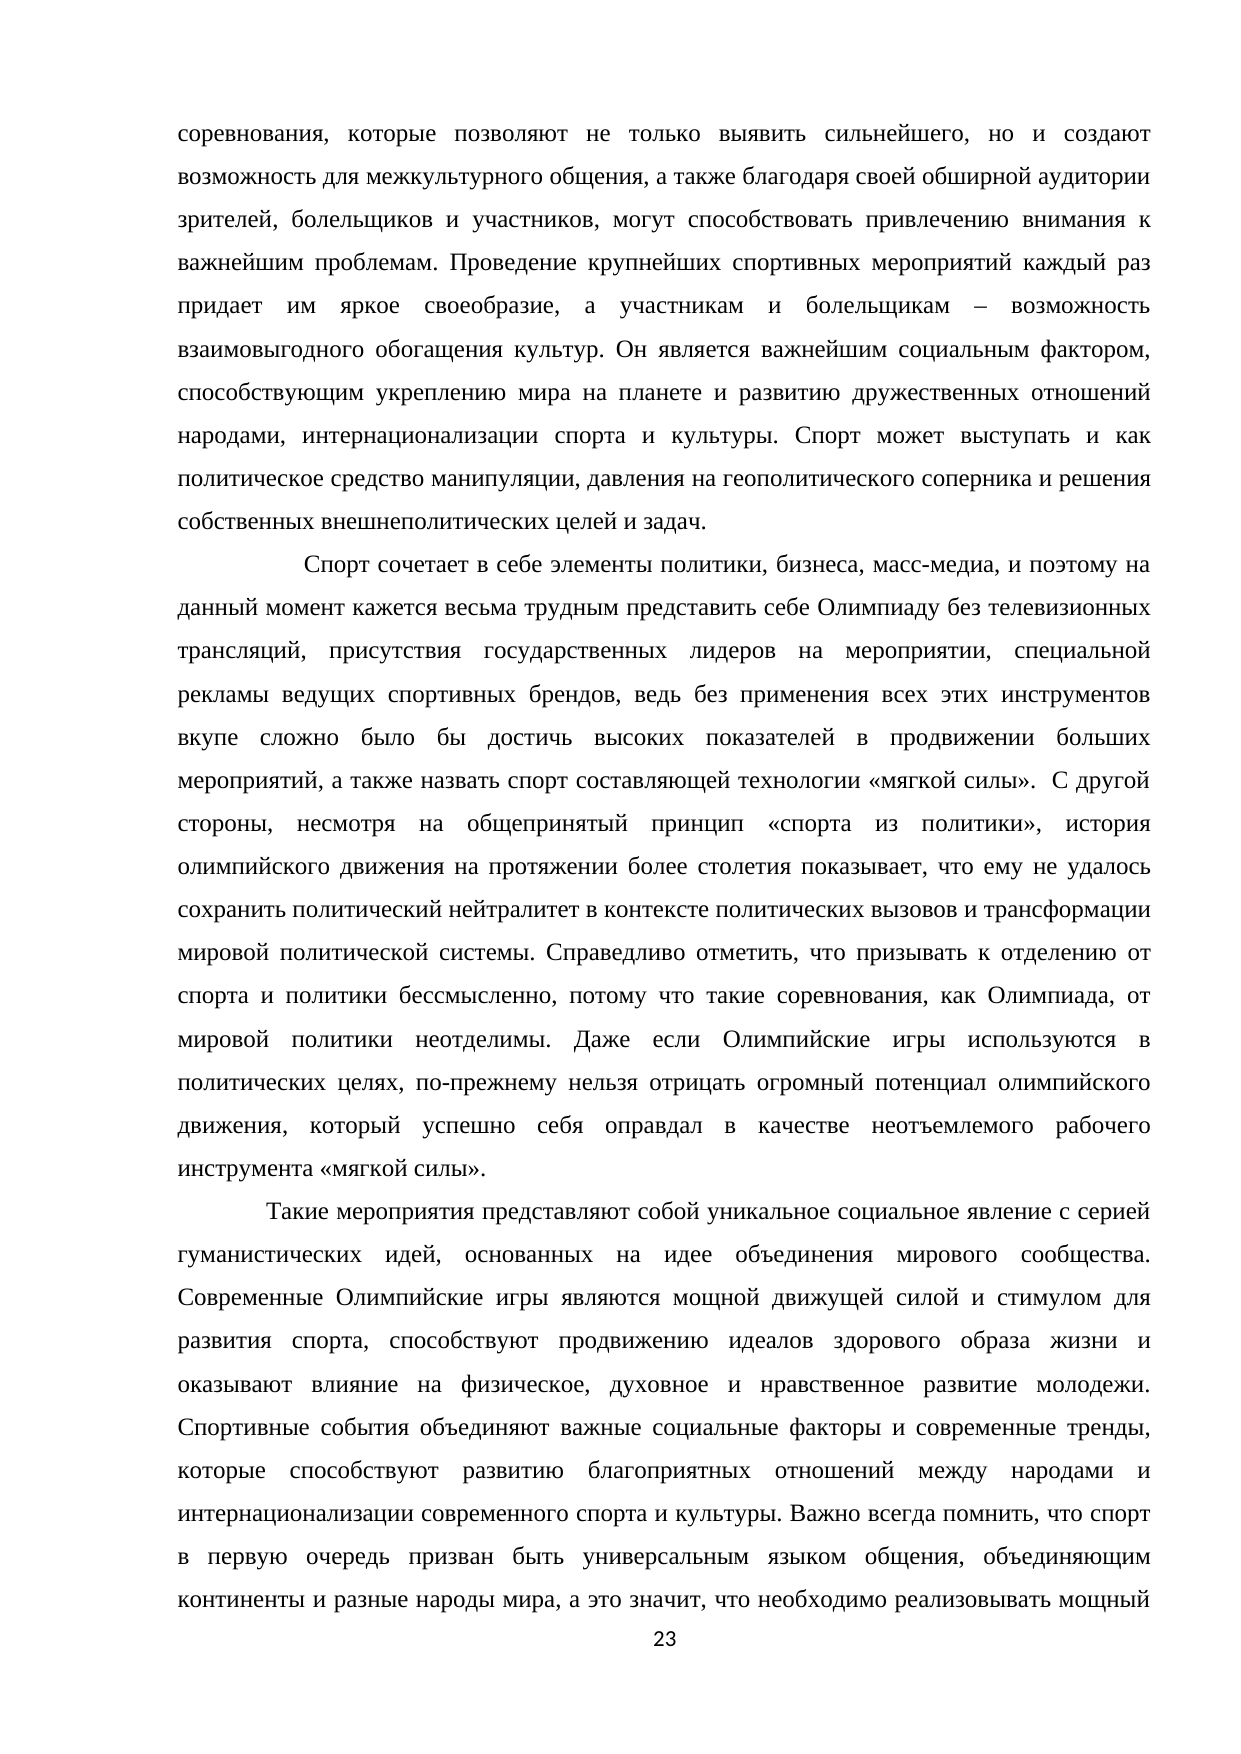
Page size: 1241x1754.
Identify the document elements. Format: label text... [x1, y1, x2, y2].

text Спорт сочетает в себе элементы политики, бизнеса, масс-медиа, и поэтому на данный момент кажется весьма трудным представить себе Олимпиаду без телевизионных трансляций, присутствия государственных лидеров на мероприятии, специальной рекламы ведущих спортивных брендов, ведь без применения всех этих инструментов вкупе сложно было бы достичь высоких показателей в продвижении больших мероприятий, а также назвать спорт составляющей технологии «мягкой силы». С другой стороны, несмотря на общепринятый принцип «спорта из политики», история олимпийского движения на протяжении более столетия показывает, что ему не удалось сохранить политический нейтралитет в контексте политических вызовов и трансформации мировой политической системы. Справедливо отметить, что призывать к отделению от спорта и политики бессмысленно, потому что такие соревнования, как Олимпиада, от мировой политики неотделимы. Даже если Олимпийские игры используются в политических целях, по-прежнему нельзя отрицать огромный потенциал олимпийского движения, который успешно себя оправдал в качестве неотъемлемого рабочего инструмента «мягкой силы». [177, 549, 1152, 1182]
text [177, 118, 1152, 535]
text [177, 1196, 1152, 1613]
